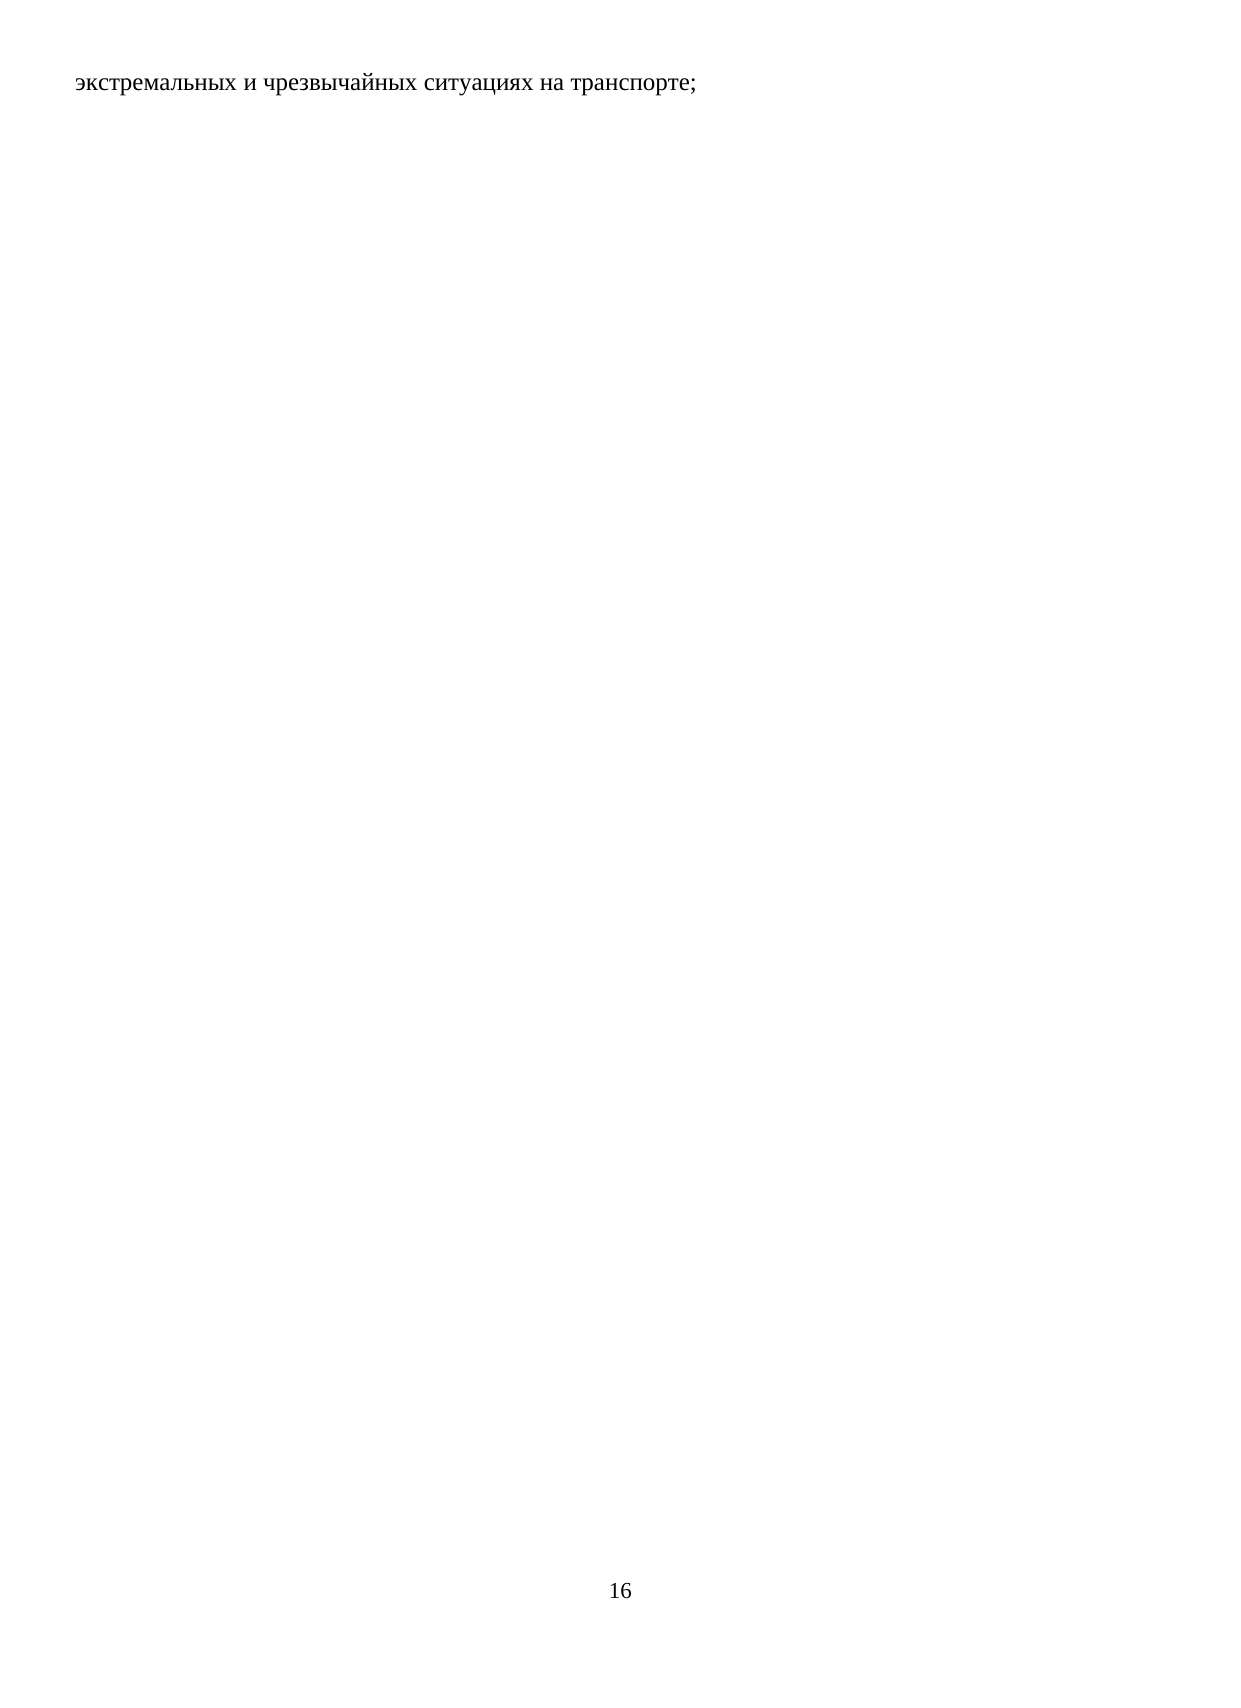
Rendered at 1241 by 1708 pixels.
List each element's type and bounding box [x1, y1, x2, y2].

list [75, 67, 1166, 95]
